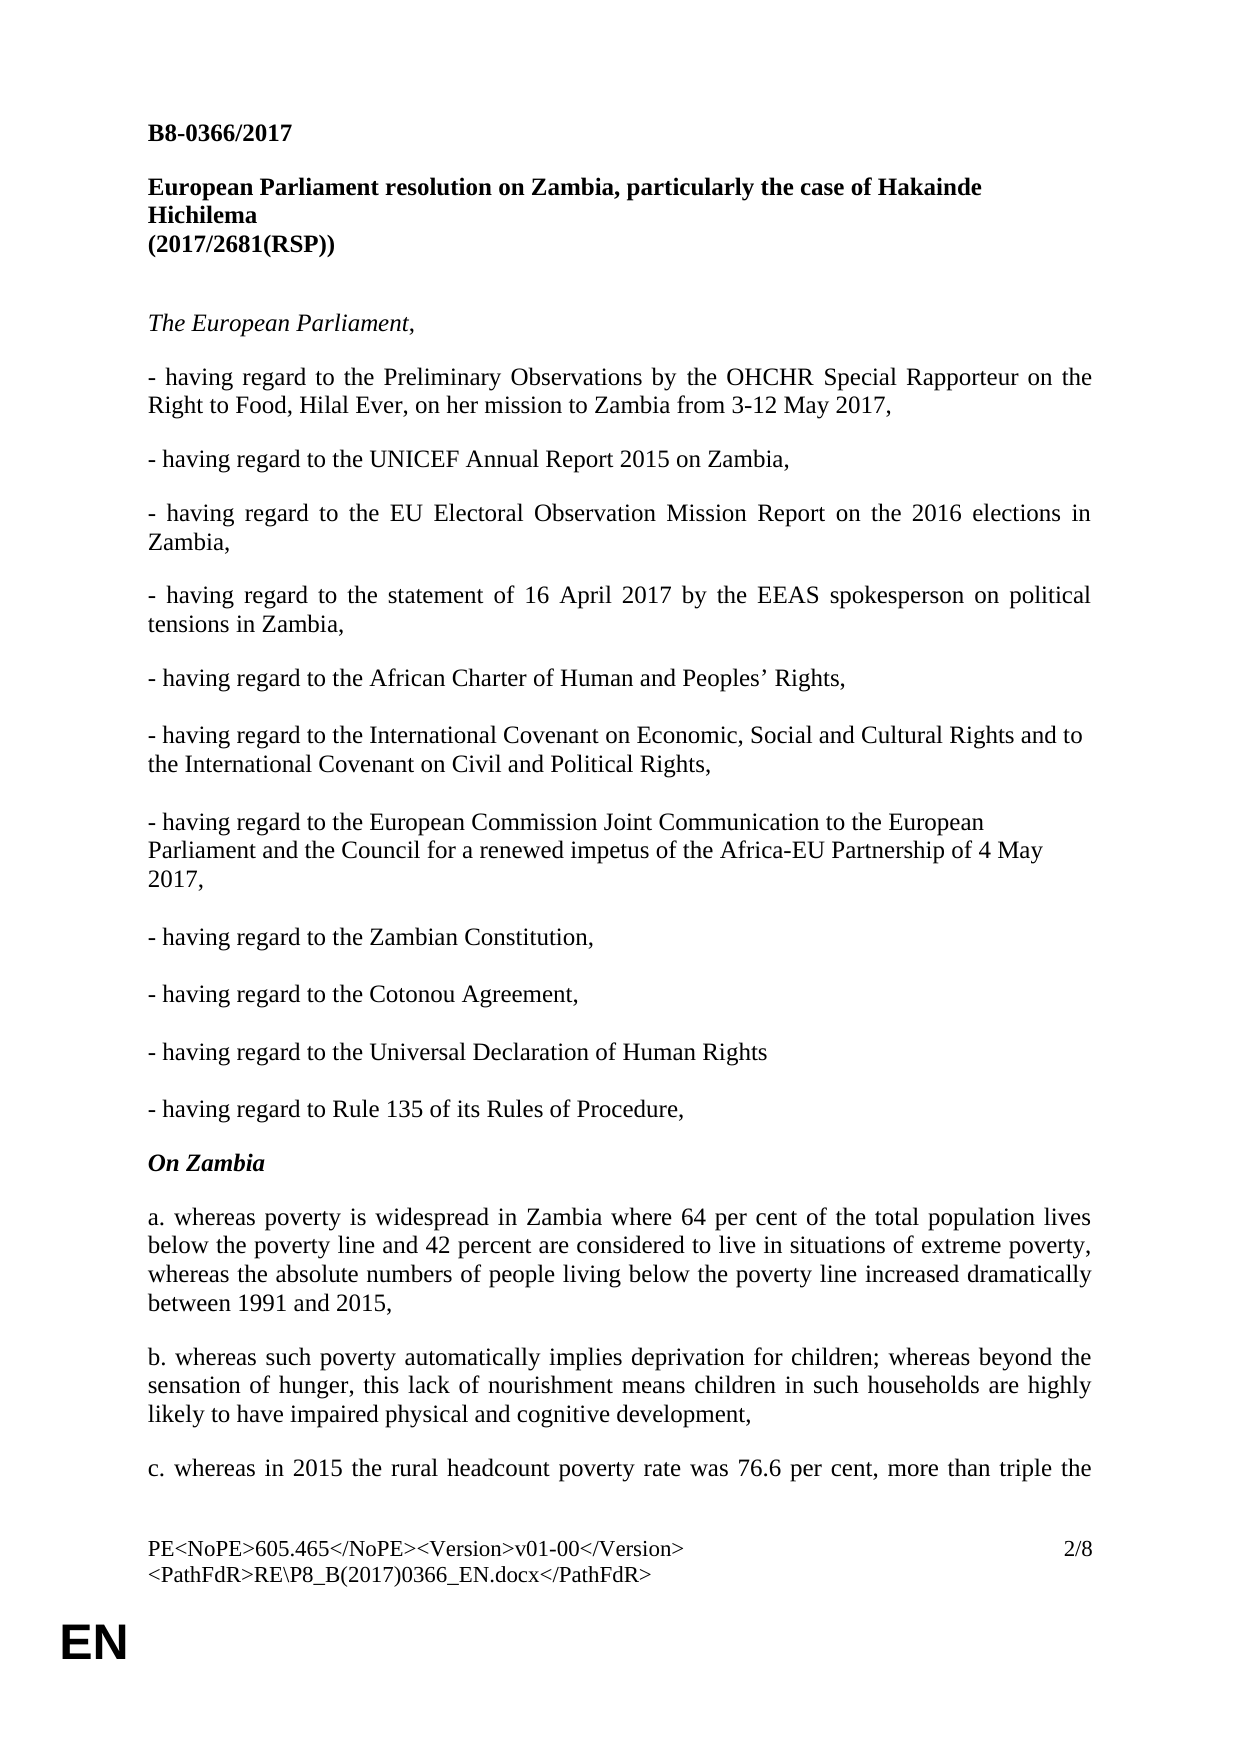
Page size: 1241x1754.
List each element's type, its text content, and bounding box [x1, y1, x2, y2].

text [148, 1453, 1092, 1482]
text - having regard to Rule 135 of its Rules of Procedure, [148, 1094, 1092, 1123]
text The European Parliament, [148, 308, 1092, 337]
text - having regard to the Universal Declaration of Human Rights [148, 1037, 1092, 1066]
text B8-0366/2017 [148, 118, 1092, 147]
text - having regard to the European Commission Joint Communication to the European Parliament and the Council for a renewed impetus of the Africa-EU Partnership of 4 May 2017, [148, 807, 1092, 893]
text - having regard to the statement of 16 April 2017 by the EEAS spokesperson on political tensions in Zambia, [148, 581, 1092, 638]
text - having regard to the EU Electoral Observation Mission Report on the 2016 elections in Zambia, [148, 498, 1092, 556]
text European Parliament resolution on Zambia, particularly the case of Hakainde Hichilema [148, 172, 1092, 229]
text - having regard to the Preliminary Observations by the OHCHR Special Rapporteur on the Right to Food, Hilal Ever, on her mission to Zambia from 3-12 May 2017, [148, 362, 1092, 419]
text - having regard to the African Charter of Human and Peoples’ Rights, [148, 663, 1092, 692]
text On Zambia [148, 1148, 1092, 1177]
text - having regard to the International Covenant on Economic, Social and Cultural Rights and to the International Covenant on Civil and Political Rights, [148, 721, 1092, 778]
text - having regard to the UNICEF Annual Report 2015 on Zambia, [148, 444, 1092, 473]
text (2017/2681(RSP)) [148, 229, 1092, 258]
text a. whereas poverty is widespread in Zambia where 64 per cent of the total population lives below the poverty line and 42 percent are considered to live in situations of extreme poverty, whereas the absolute numbers of people living below the poverty line increased dramatically between 1991 and 2015, [148, 1202, 1092, 1317]
text b. whereas such poverty automatically implies deprivation for children; whereas beyond the sensation of hunger, this lack of nourishment means children in such households are highly likely to have impaired physical and cognitive development, [148, 1342, 1092, 1428]
text - having regard to the Zambian Constitution, [148, 922, 1092, 951]
text - having regard to the Cotonou Agreement, [148, 979, 1092, 1008]
